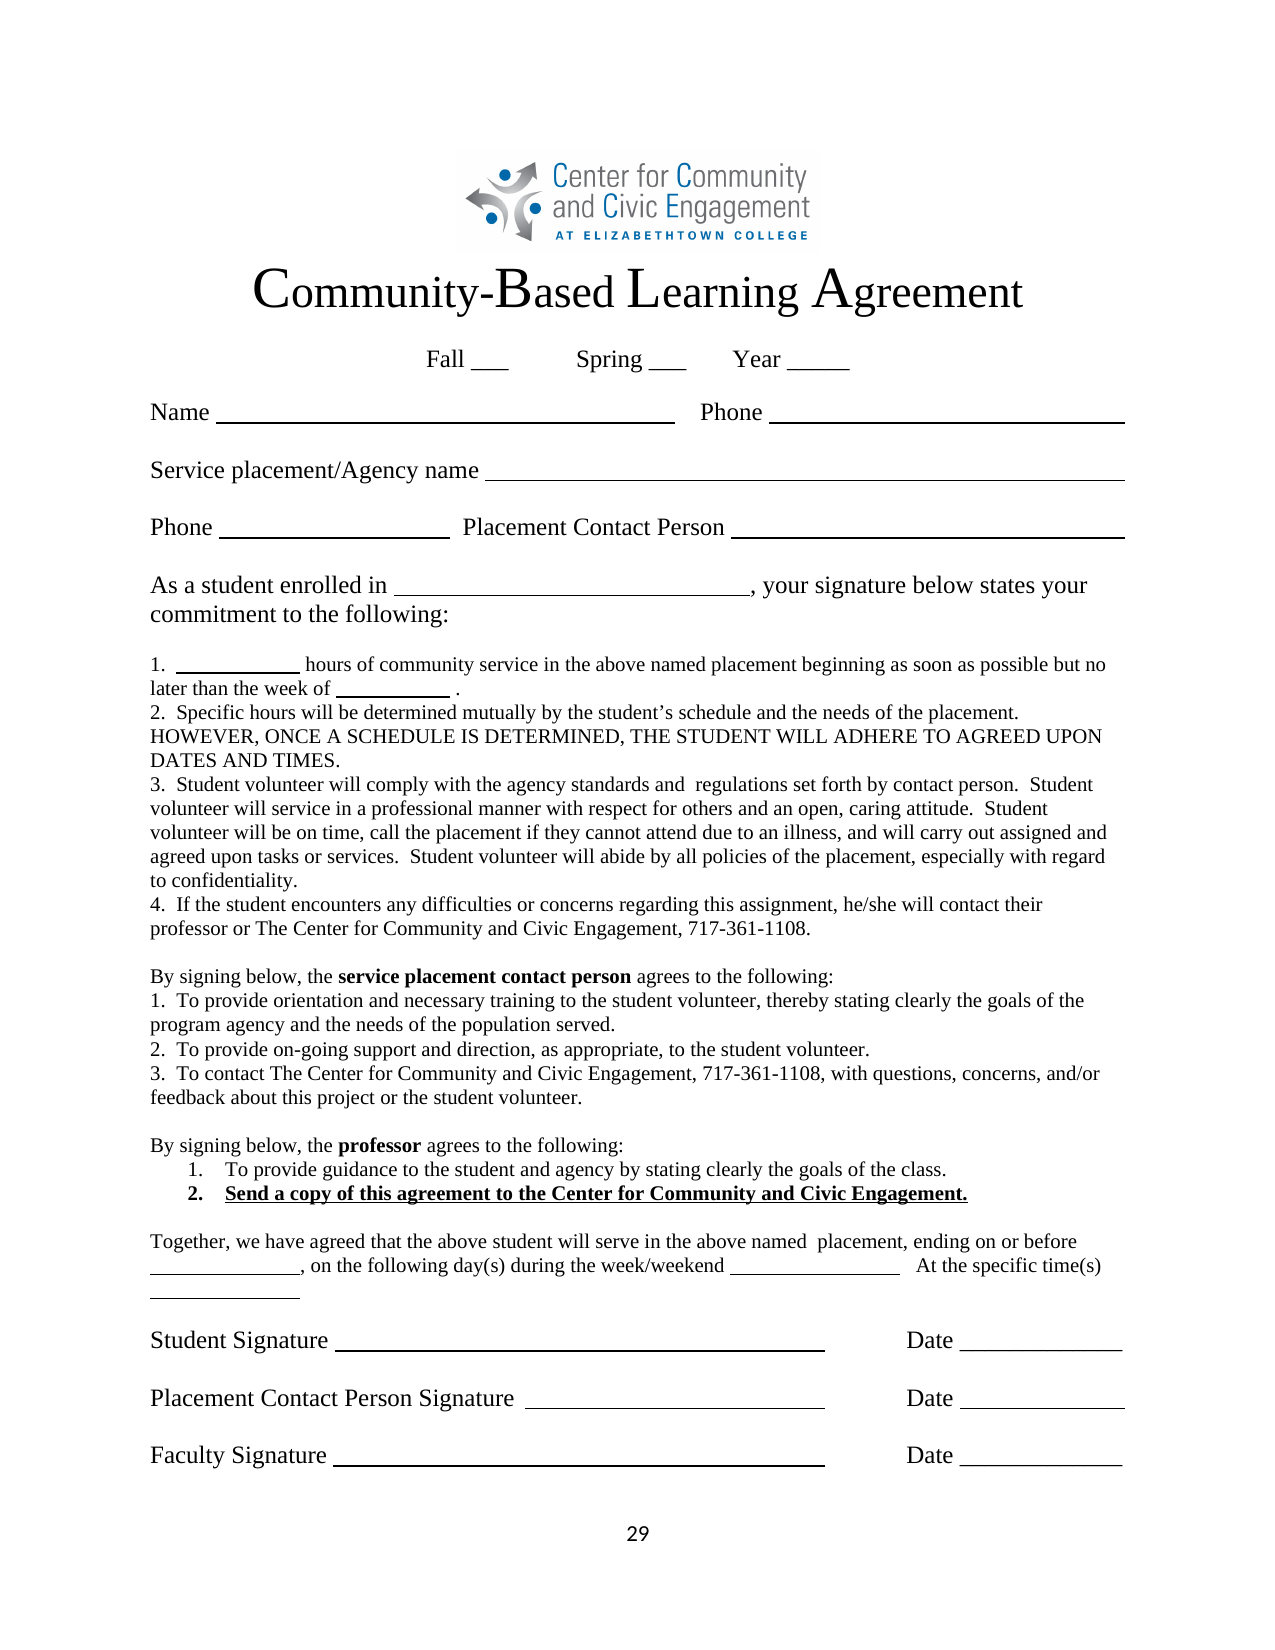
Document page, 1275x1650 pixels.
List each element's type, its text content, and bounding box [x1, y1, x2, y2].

list Send a copy of this agreement to the Center for Community and Civic Engagement. [187, 1181, 1125, 1205]
text Fall ___ Spring ___ Year _____ [150, 344, 1125, 373]
text 1. hours of community service in the above named placement beginning as soon as possible but no later than the week of . [150, 651, 1125, 699]
text 1. To provide orientation and necessary training to the student volunteer, thereby stating clearly the goals of the program agency and the needs of the population served. [150, 988, 1125, 1036]
text By signing below, the professor agrees to the following: [150, 1133, 1125, 1157]
text 4. If the student encounters any difficulties or concerns regarding this assignment, he/she will contact their professor or The Center for Community and Civic Engagement, 717-361-1108. [150, 892, 1125, 940]
text 3. To contact The Center for Community and Civic Engagement, 717-361-1108, with questions, concerns, and/or feedback about this project or the student volunteer. [150, 1061, 1125, 1109]
text Phone Placement Contact Person [150, 512, 1125, 541]
text Name Phone [150, 397, 1125, 426]
text By signing below, the service placement contact person agrees to the following: [150, 964, 1125, 988]
text 2. To provide on-going support and direction, as appropriate, to the student volunteer. [150, 1036, 1125, 1061]
text Together, we have agreed that the above student will serve in the above named placement, ending on or before , on the following day(s) during the week/weekend At the specific time(s) [150, 1229, 1125, 1301]
text Student Signature Date _____________ [150, 1325, 1125, 1354]
text Community-Based Learning Agreement [150, 253, 1125, 321]
picture [455, 150, 821, 254]
text Faculty Signature Date _____________ [150, 1440, 1125, 1469]
text Service placement/Agency name [150, 455, 1125, 484]
text Placement Contact Person Signature Date [150, 1383, 1125, 1411]
list To provide guidance to the student and agency by stating clearly the goals of the class. [187, 1157, 1125, 1181]
text 2. Specific hours will be determined mutually by the student’s schedule and the needs of the placement. HOWEVER, ONCE A SCHEDULE IS DETERMINED, THE STUDENT WILL ADHERE TO AGREED UPON DATES AND TIMES. [150, 699, 1125, 772]
text As a student enrolled in , your signature below states your commitment to the following: [150, 570, 1125, 627]
text 3. Student volunteer will comply with the agency standards and regulations set forth by contact person. Student volunteer will service in a professional manner with respect for others and an open, caring attitude. Student volunteer will be on time, call the placement if they cannot attend due to an illness, and will carry out assigned and agreed upon tasks or services. Student volunteer will abide by all policies of the placement, especially with regard to confidentiality. [150, 772, 1125, 892]
